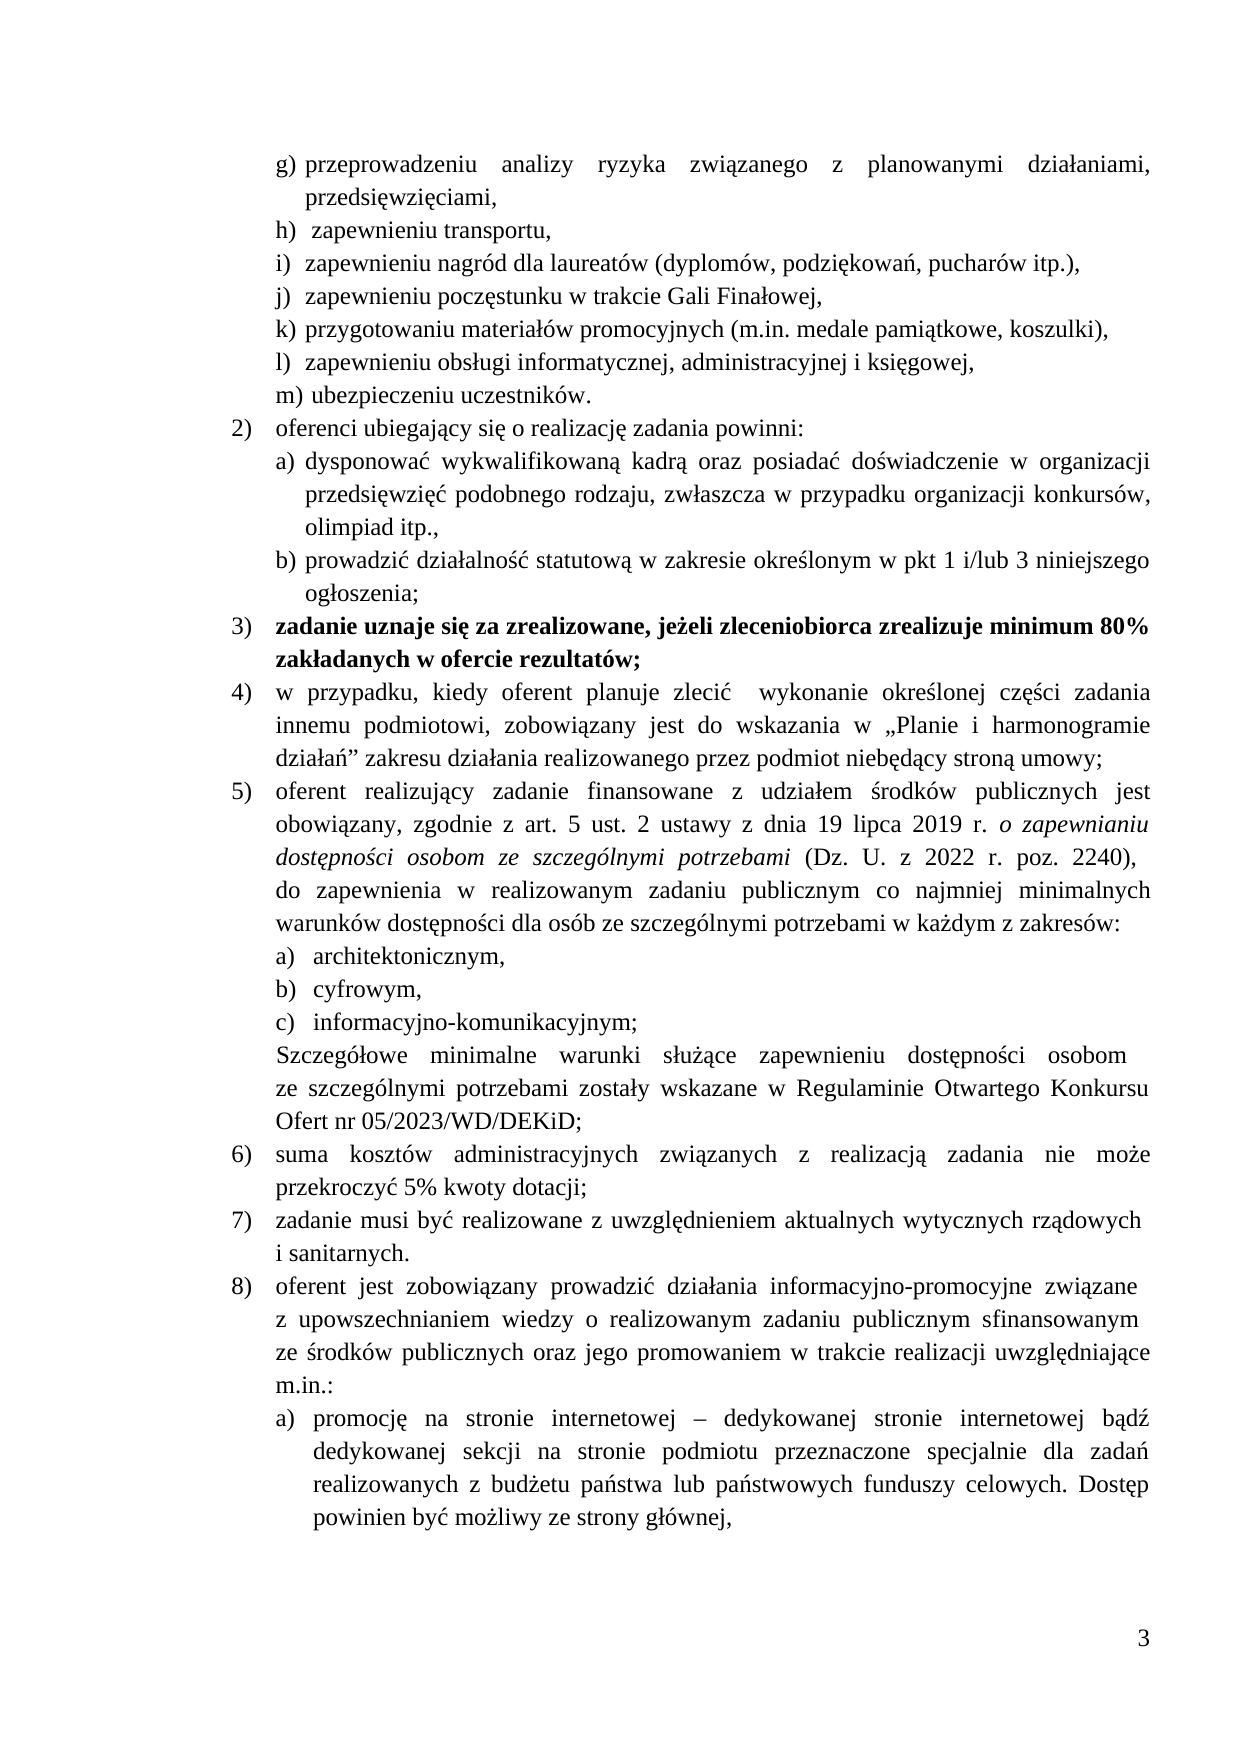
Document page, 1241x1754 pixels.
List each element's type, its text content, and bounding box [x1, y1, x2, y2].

list prowadzić działalność statutową w zakresie określonym w pkt 1 i/lub 3 niniejszego ogłoszenia; [275, 545, 1151, 607]
list zapewnieniu obsługi informatycznej, administracyjnej i księgowej, [275, 347, 1151, 376]
list oferenci ubiegający się o realizację zadania powinni: [231, 413, 1151, 442]
list informacyjno-komunikacyjnym; [275, 1007, 1150, 1036]
list oferent jest zobowiązany prowadzić działania informacyjno-promocyjne związane z upowszechnianiem wiedzy o realizowanym zadaniu publicznym sfinansowanym ze środków publicznych oraz jego promowaniem w trakcie realizacji uwzględniające m.in.: [231, 1271, 1151, 1399]
list przeprowadzeniu analizy ryzyka związanego z planowanymi działaniami, przedsięwzięciami, [275, 149, 1151, 210]
list Szczegółowe minimalne warunki służące zapewnieniu dostępności osobom ze szczególnymi potrzebami zostały wskazane w Regulaminie Otwartego Konkursu Ofert nr 05/2023/WD/DEKiD; [275, 1040, 1150, 1135]
list zadanie musi być realizowane z uwzględnieniem aktualnych wytycznych rządowych i sanitarnych. [231, 1205, 1151, 1267]
list promocję na stronie internetowej – dedykowanej stronie internetowej bądź dedykowanej sekcji na stronie podmiotu przeznaczone specjalnie dla zadań realizowanych z budżetu państwa lub państwowych funduszy celowych. Dostęp powinien być możliwy ze strony głównej, [275, 1403, 1150, 1531]
list w przypadku, kiedy oferent planuje zlecić wykonanie określonej części zadania innemu podmiotowi, zobowiązany jest do wskazania w „Planie i harmonogramie działań” zakresu działania realizowanego przez podmiot niebędący stroną umowy; [231, 677, 1151, 772]
list cyfrowym, [275, 974, 1150, 1003]
list architektonicznym, [275, 941, 1150, 970]
list ubezpieczeniu uczestników. [275, 380, 1151, 408]
list przygotowaniu materiałów promocyjnych (m.in. medale pamiątkowe, koszulki), [275, 314, 1151, 342]
list dysponować wykwalifikowaną kadrą oraz posiadać doświadczenie w organizacji przedsięwzięć podobnego rodzaju, zwłaszcza w przypadku organizacji konkursów, olimpiad itp., [275, 446, 1151, 541]
list zapewnieniu transportu, [275, 215, 1151, 243]
list zapewnieniu poczęstunku w trakcie Gali Finałowej, [275, 281, 1151, 309]
list oferent realizujący zadanie finansowane z udziałem środków publicznych jest obowiązany, zgodnie z art. 5 ust. 2 ustawy z dnia 19 lipca 2019 r. o zapewnianiu dostępności osobom ze szczególnymi potrzebami (Dz. U. z 2022 r. poz. 2240), do zapewnienia w realizowanym zadaniu publicznym co najmniej minimalnych warunków dostępności dla osób ze szczególnymi potrzebami w każdym z zakresów: [231, 776, 1151, 937]
list zadanie uznaje się za zrealizowane, jeżeli zleceniobiorca zrealizuje minimum 80% zakładanych w ofercie rezultatów; [231, 611, 1151, 673]
list zapewnieniu nagród dla laureatów (dyplomów, podziękowań, pucharów itp.), [275, 248, 1151, 276]
list suma kosztów administracyjnych związanych z realizacją zadania nie może przekroczyć 5% kwoty dotacji; [231, 1139, 1151, 1201]
